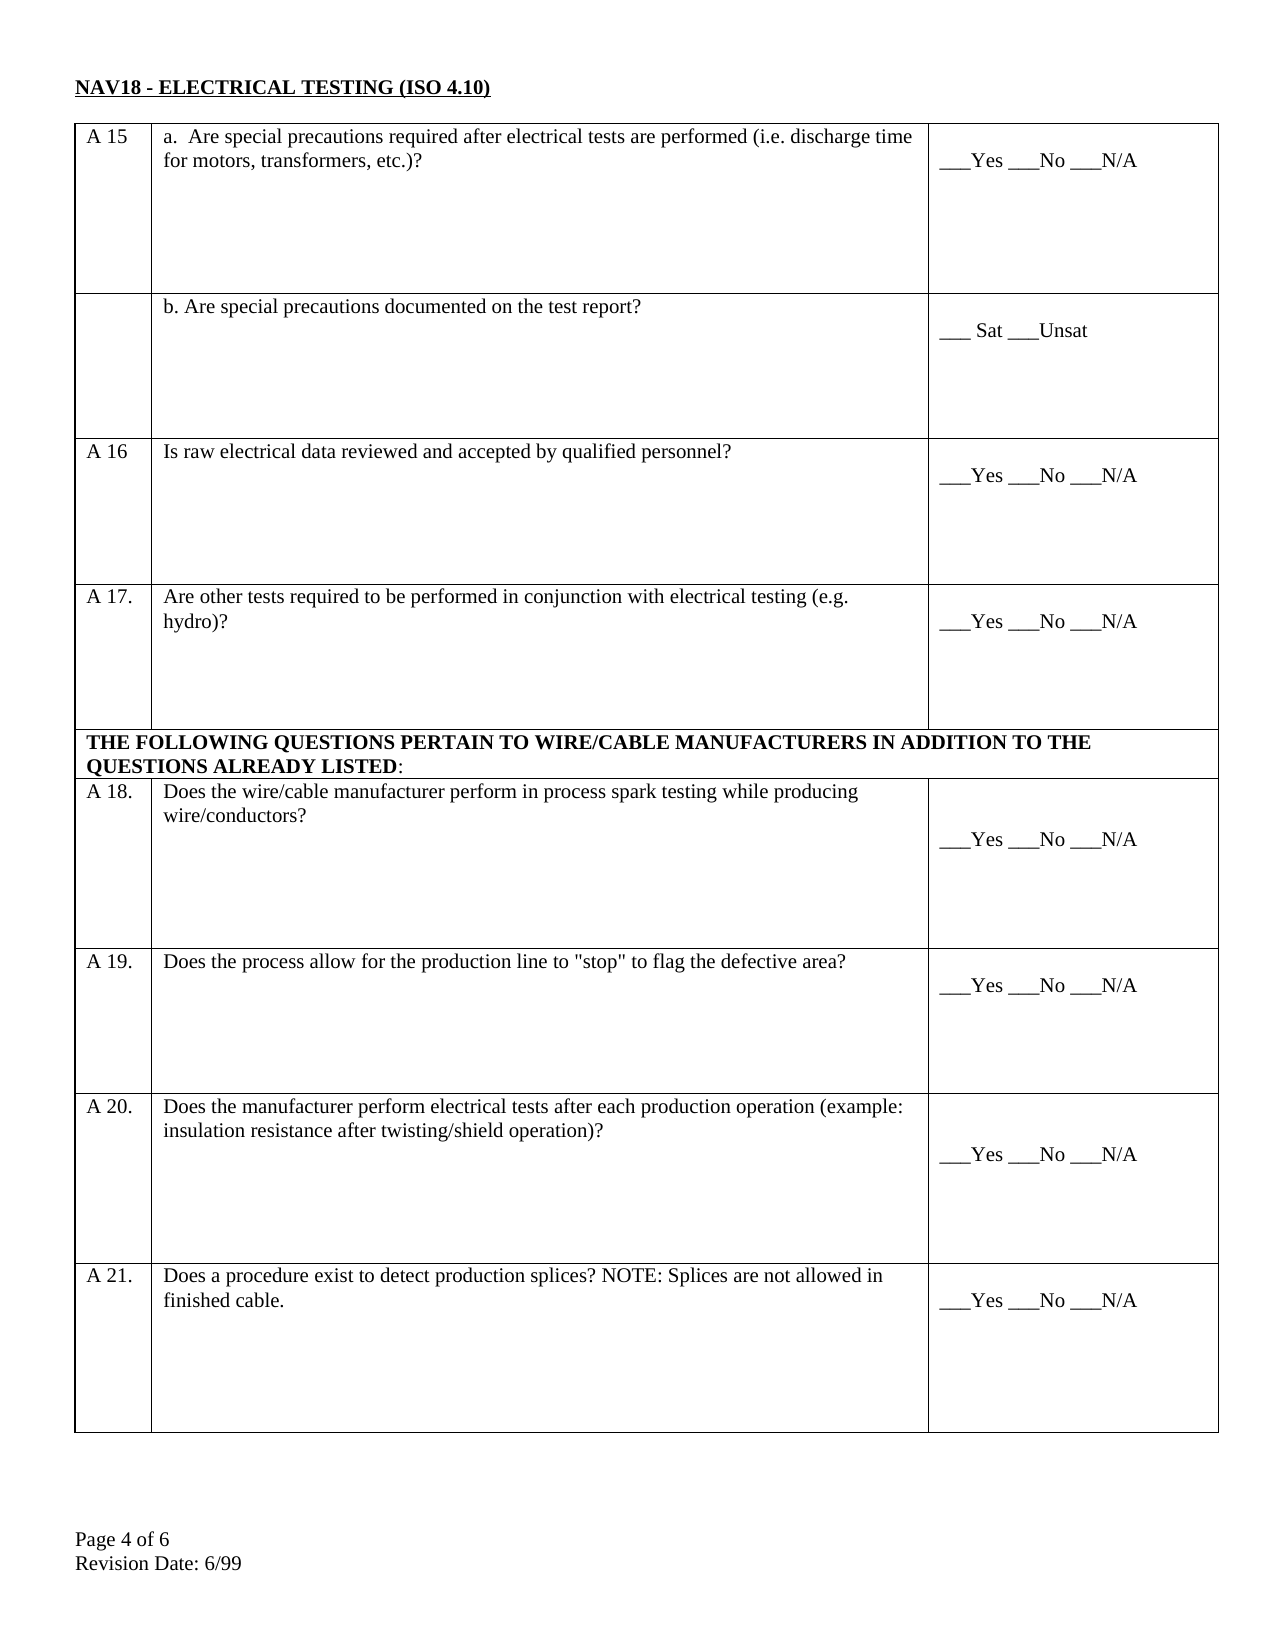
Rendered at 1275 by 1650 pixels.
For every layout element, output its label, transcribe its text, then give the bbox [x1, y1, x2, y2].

table_cell A 18. [76, 779, 151, 947]
table_cell Does the process allow for the production line to "stop" to flag the defective area? [152, 949, 928, 1093]
table_cell A 19. [76, 949, 151, 1093]
table_cell A 20. [76, 1094, 151, 1262]
table_cell ___Yes ___No ___N/A [929, 439, 1218, 583]
table_cell [76, 294, 151, 438]
table_cell ___ Sat ___Unsat [929, 294, 1218, 438]
table_cell ___Yes ___No ___N/A [929, 779, 1218, 947]
table_cell b. Are special precautions documented on the test report? [152, 294, 928, 438]
table_cell A 21. [76, 1264, 151, 1432]
table_cell Does a procedure exist to detect production splices? NOTE: Splices are not allowed in finished cable. [152, 1264, 928, 1432]
table_cell Does the wire/cable manufacturer perform in process spark testing while producing wire/conductors? [152, 779, 928, 947]
table_cell THE FOLLOWING QUESTIONS PERTAIN TO WIRE/CABLE MANUFACTURERS IN ADDITION TO THE QUESTIONS ALREADY LISTED: [76, 730, 1218, 778]
table_cell a. Are special precautions required after electrical tests are performed (i.e. discharge time for motors, transformers, etc.)? [152, 124, 928, 293]
table_cell A 16 [76, 439, 151, 583]
table_cell ___Yes ___No ___N/A [929, 949, 1218, 1093]
table_cell Are other tests required to be performed in conjunction with electrical testing (e.g. hydro)? [152, 585, 928, 729]
table_cell ___Yes ___No ___N/A [929, 1094, 1218, 1262]
table_cell ___Yes ___No ___N/A [929, 1264, 1218, 1432]
table_cell ___Yes ___No ___N/A [929, 585, 1218, 729]
table_cell A 15 [76, 124, 151, 293]
table_cell ___Yes ___No ___N/A [929, 124, 1218, 293]
table_cell Is raw electrical data reviewed and accepted by qualified personnel? [152, 439, 928, 583]
table_cell A 17. [76, 585, 151, 729]
table_cell Does the manufacturer perform electrical tests after each production operation (example: insulation resistance after twisting/shield operation)? [152, 1094, 928, 1262]
